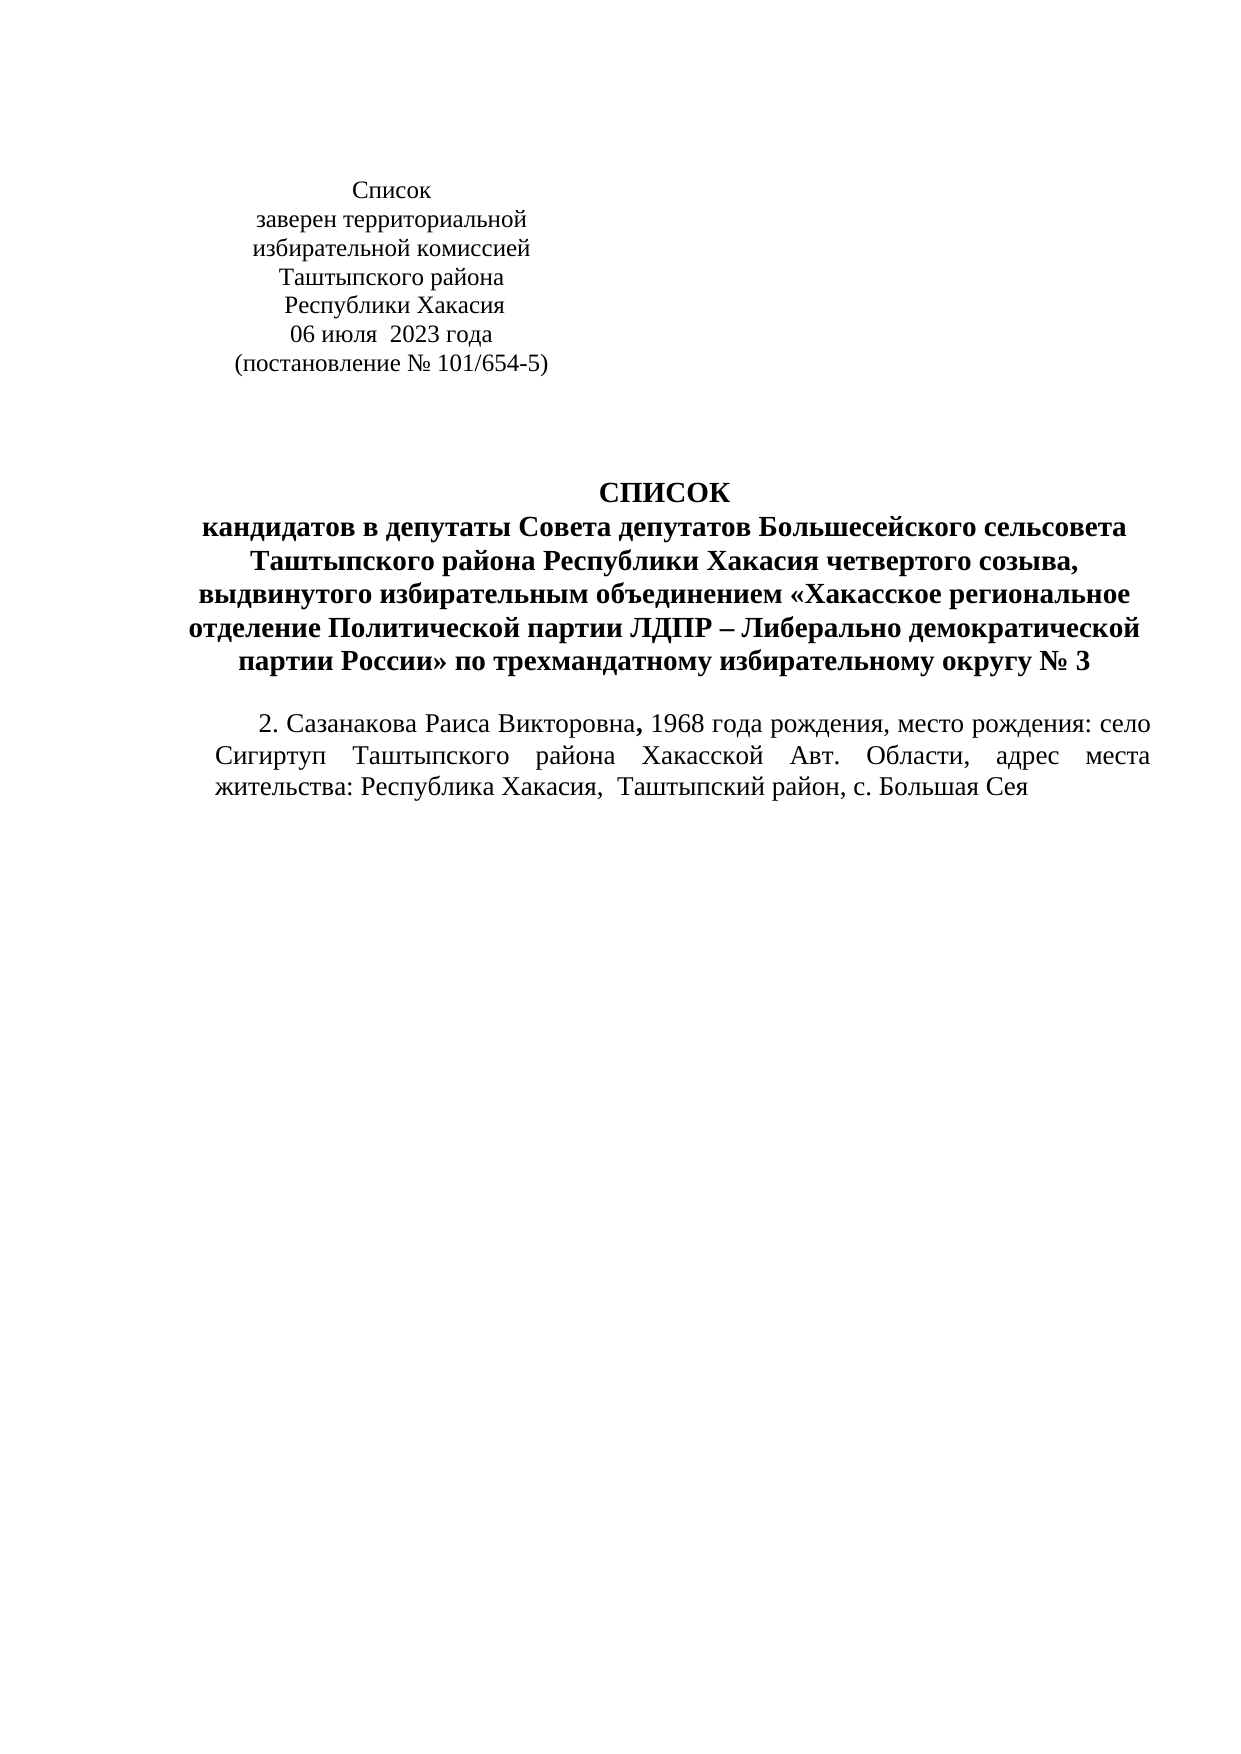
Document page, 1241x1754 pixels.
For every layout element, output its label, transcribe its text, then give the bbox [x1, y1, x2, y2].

table_header Список заверен территориальной избирательной комиссией Таштыпского района Республики Хакасия 06 июля 2023 года (постановление № 101/654-5) [192, 147, 591, 418]
text Таштыпского района Республики Хакасия четвертого созыва, выдвинутого избирательным объединением «Хакасское региональное отделение Политической партии ЛДПР – Либерально демократической партии России» по трехмандатному избирательному округу № 3 [177, 543, 1152, 677]
text кандидатов в депутаты Совета депутатов Большесейского сельсовета [177, 509, 1152, 543]
text СПИСОК [177, 476, 1152, 509]
text 2. Сазанакова Раиса Викторовна, 1968 года рождения, место рождения: село Сигиртуп Таштыпского района Хакасской Авт. Области, адрес места жительства: Республика Хакасия, Таштыпский район, с. Большая Сея [215, 706, 1152, 801]
